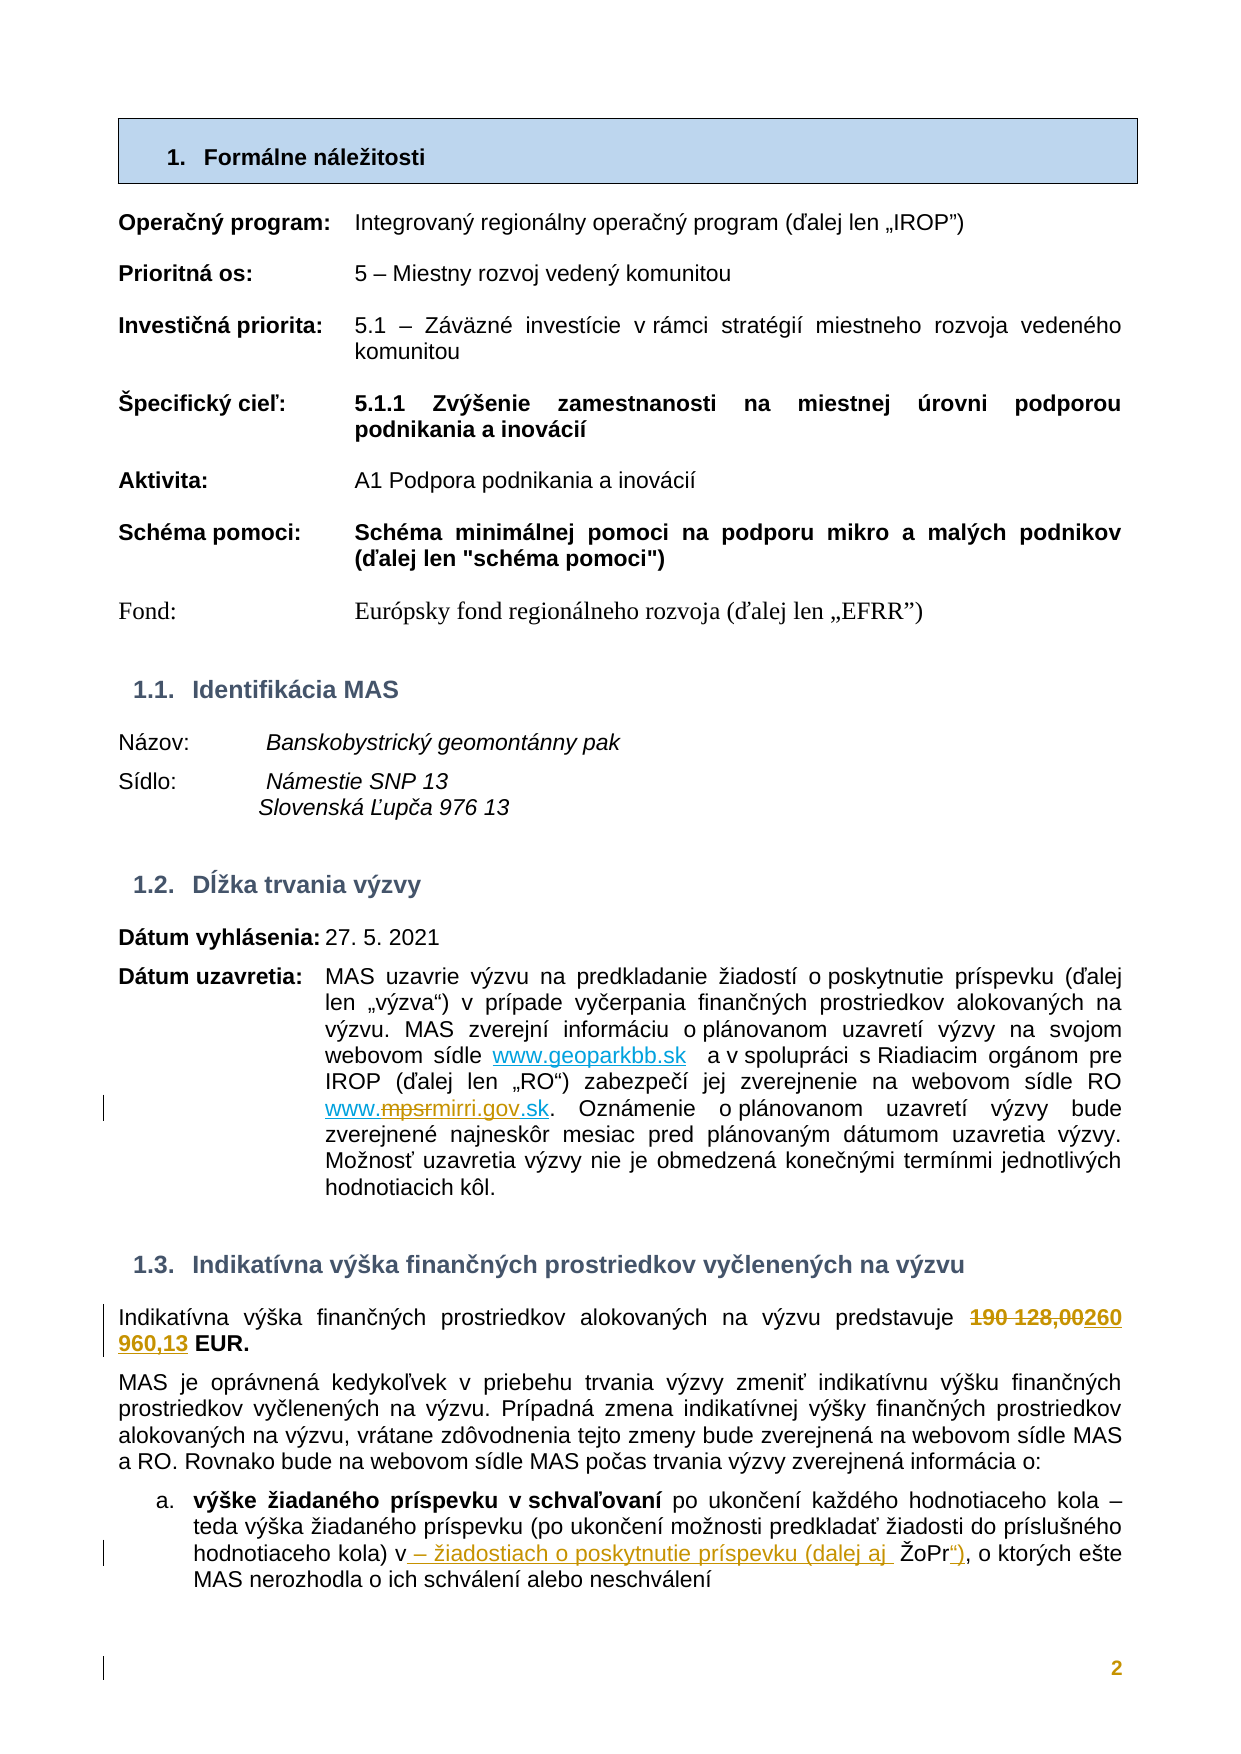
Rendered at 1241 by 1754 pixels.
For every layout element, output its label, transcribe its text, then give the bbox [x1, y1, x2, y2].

text Operačný program: Integrovaný regionálny operačný program (ďalej len „IROP”) [118, 209, 1122, 235]
text Dátum vyhlásenia: [118, 924, 1122, 950]
list Identifikácia MAS [133, 675, 1122, 704]
text Špecifický cieľ: [118, 389, 1122, 442]
text Názov: Banskobystrický geomontánny pak [118, 729, 1122, 755]
list Dĺžka trvania výzvy [133, 870, 1122, 899]
text Slovenská Ľupča 976 13 [118, 794, 1122, 820]
list výške žiadaného príspevku v schvaľovaní po ukončení každého hodnotiaceho kola – teda výška žiadaného príspevku (po ukončení možnosti predkladať žiadosti do príslušného hodnotiaceho kola) v ŽoPr, o ktorých ešte MAS nerozhodla o ich schválení alebo neschválení [156, 1487, 1122, 1592]
text Aktivita: [118, 467, 1122, 493]
table_header Formálne náležitosti [119, 119, 1137, 183]
text Sídlo: Námestie SNP 13 [118, 768, 1122, 794]
text Dátum uzavretia: MAS uzavrie výzvu na predkladanie žiadostí o poskytnutie príspevku (ďalej len „výzva“) v prípade vyčerpania finančných prostriedkov alokovaných na výzvu. MAS zverejní informáciu o plánovanom uzavretí výzvy na svojom webovom sídle www.geoparkbb.sk a v spolupráci s Riadiacim orgánom pre IROP (ďalej len „RO“) zabezpečí jej zverejnenie na webovom sídle RO www..sk. Oznámenie o plánovanom uzavretí výzvy bude zverejnené najneskôr mesiac pred plánovaným dátumom uzavretia výzvy. Možnosť uzavretia výzvy nie je obmedzená konečnými termínmi jednotlivých hodnotiacich kôl. [118, 963, 1122, 1200]
list Indikatívna výška finančných prostriedkov vyčlenených na výzvu [133, 1250, 1122, 1279]
text Indikatívna výška finančných prostriedkov alokovaných na výzvu predstavuje EUR. [118, 1304, 1122, 1357]
text Prioritná os: 5 – Miestny rozvoj vedený komunitou [118, 260, 1122, 287]
text Investičná priorita: 5.1 – Záväzné investície v rámci stratégií miestneho rozvoja vedeného komunitou [118, 312, 1122, 364]
text Schéma pomoci: [118, 518, 1122, 571]
text MAS je oprávnená kedykoľvek v priebehu trvania výzvy zmeniť indikatívnu výšku finančných prostriedkov vyčlenených na výzvu. Prípadná zmena indikatívnej výšky finančných prostriedkov alokovaných na výzvu, vrátane zdôvodnenia tejto zmeny bude zverejnená na webovom sídle MAS a RO. Rovnako bude na webovom sídle MAS počas trvania výzvy zverejnená informácia o: [118, 1369, 1122, 1474]
